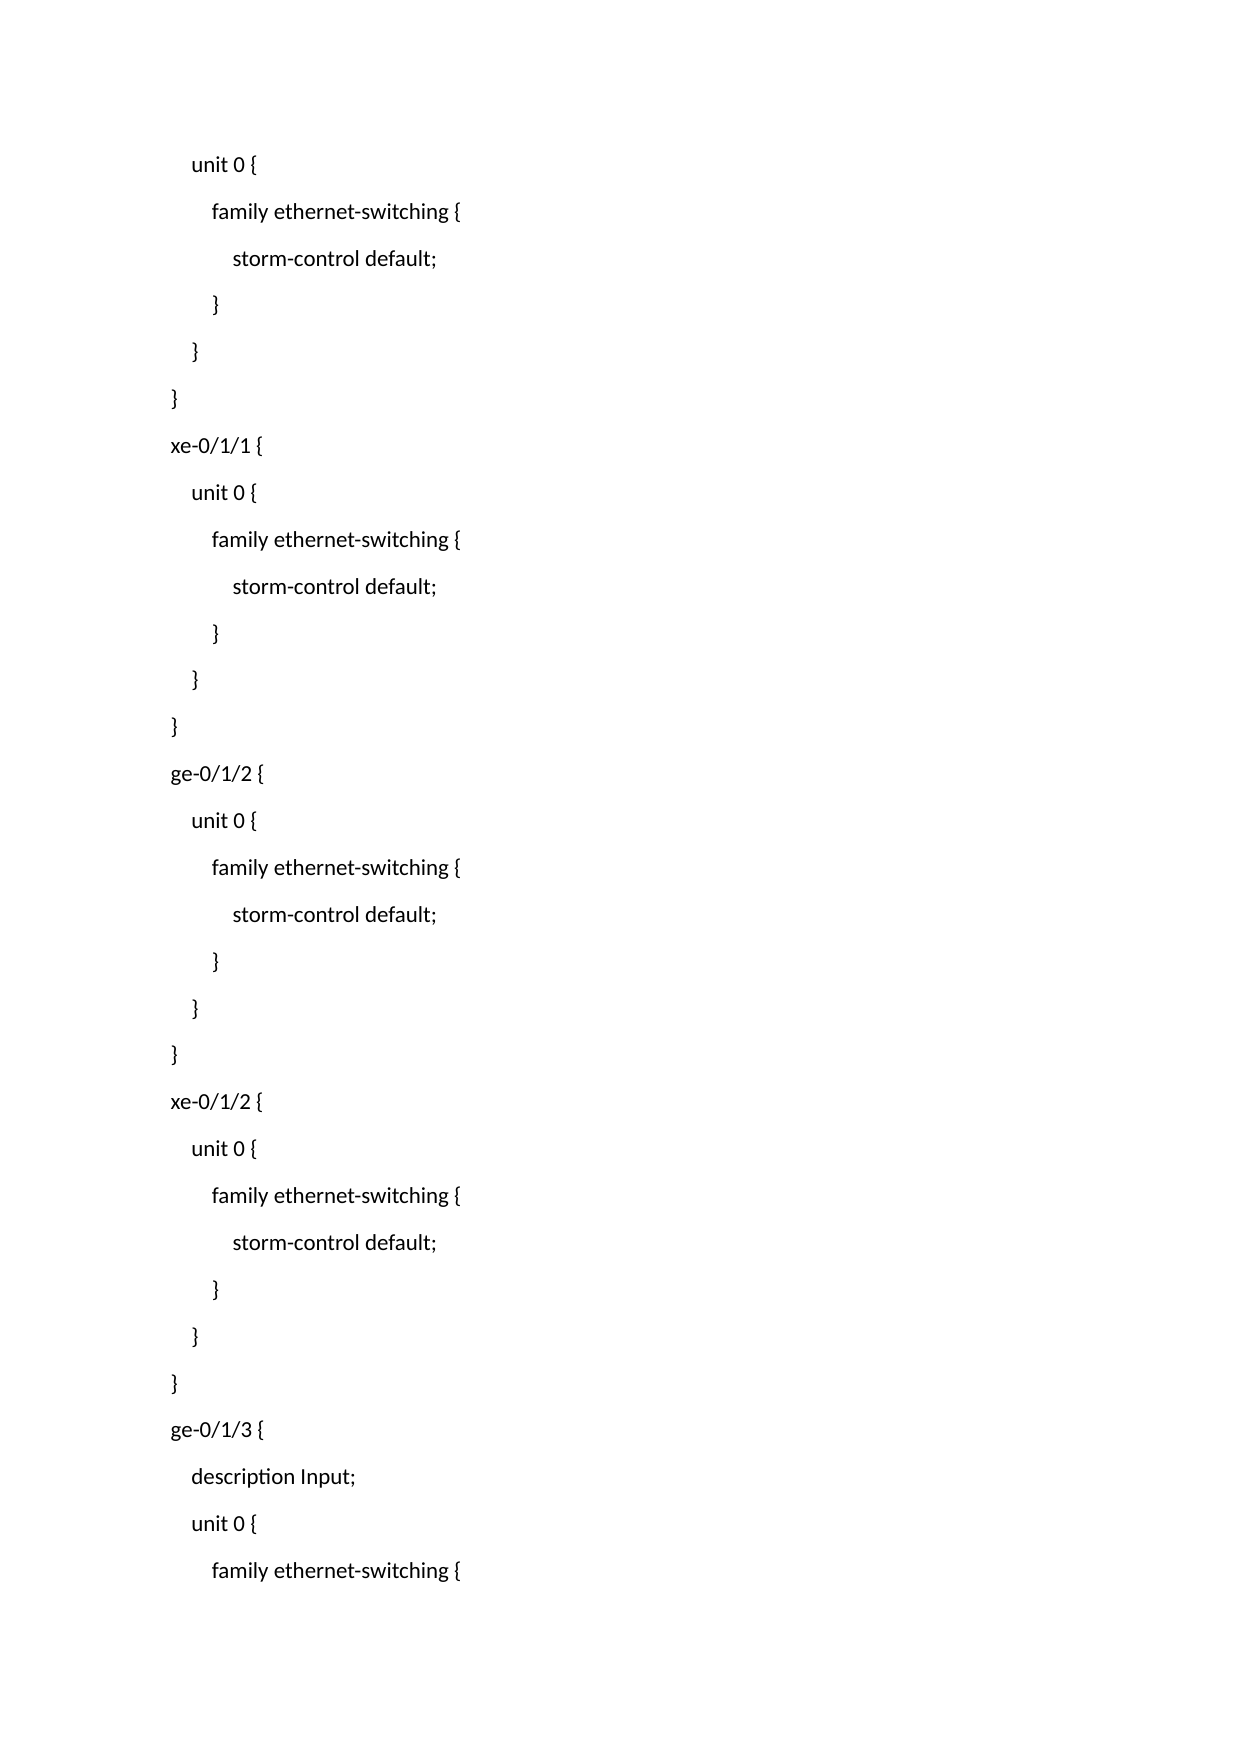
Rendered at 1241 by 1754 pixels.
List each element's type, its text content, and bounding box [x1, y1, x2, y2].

text } [150, 337, 1090, 366]
text } [150, 666, 1090, 694]
text unit 0 { [150, 150, 1090, 178]
text family ethernet-switching { [150, 1181, 1090, 1209]
text family ethernet-switching { [150, 1556, 1090, 1584]
text storm-control default; [150, 1228, 1090, 1256]
text ge-0/1/2 { [150, 759, 1090, 787]
text unit 0 { [150, 1509, 1090, 1537]
text description Input; [150, 1462, 1090, 1491]
text storm-control default; [150, 900, 1090, 928]
text unit 0 { [150, 1134, 1090, 1162]
text } [150, 384, 1090, 412]
text } [150, 1041, 1090, 1069]
text xe-0/1/1 { [150, 431, 1090, 459]
text unit 0 { [150, 806, 1090, 834]
text } [150, 1275, 1090, 1303]
text } [150, 712, 1090, 741]
text family ethernet-switching { [150, 853, 1090, 881]
text } [150, 947, 1090, 975]
text family ethernet-switching { [150, 197, 1090, 225]
text storm-control default; [150, 244, 1090, 272]
text xe-0/1/2 { [150, 1087, 1090, 1116]
text } [150, 619, 1090, 647]
text } [150, 1322, 1090, 1350]
text family ethernet-switching { [150, 525, 1090, 553]
text } [150, 1369, 1090, 1397]
text unit 0 { [150, 478, 1090, 506]
text } [150, 291, 1090, 319]
text ge-0/1/3 { [150, 1416, 1090, 1444]
text storm-control default; [150, 572, 1090, 600]
text } [150, 994, 1090, 1022]
